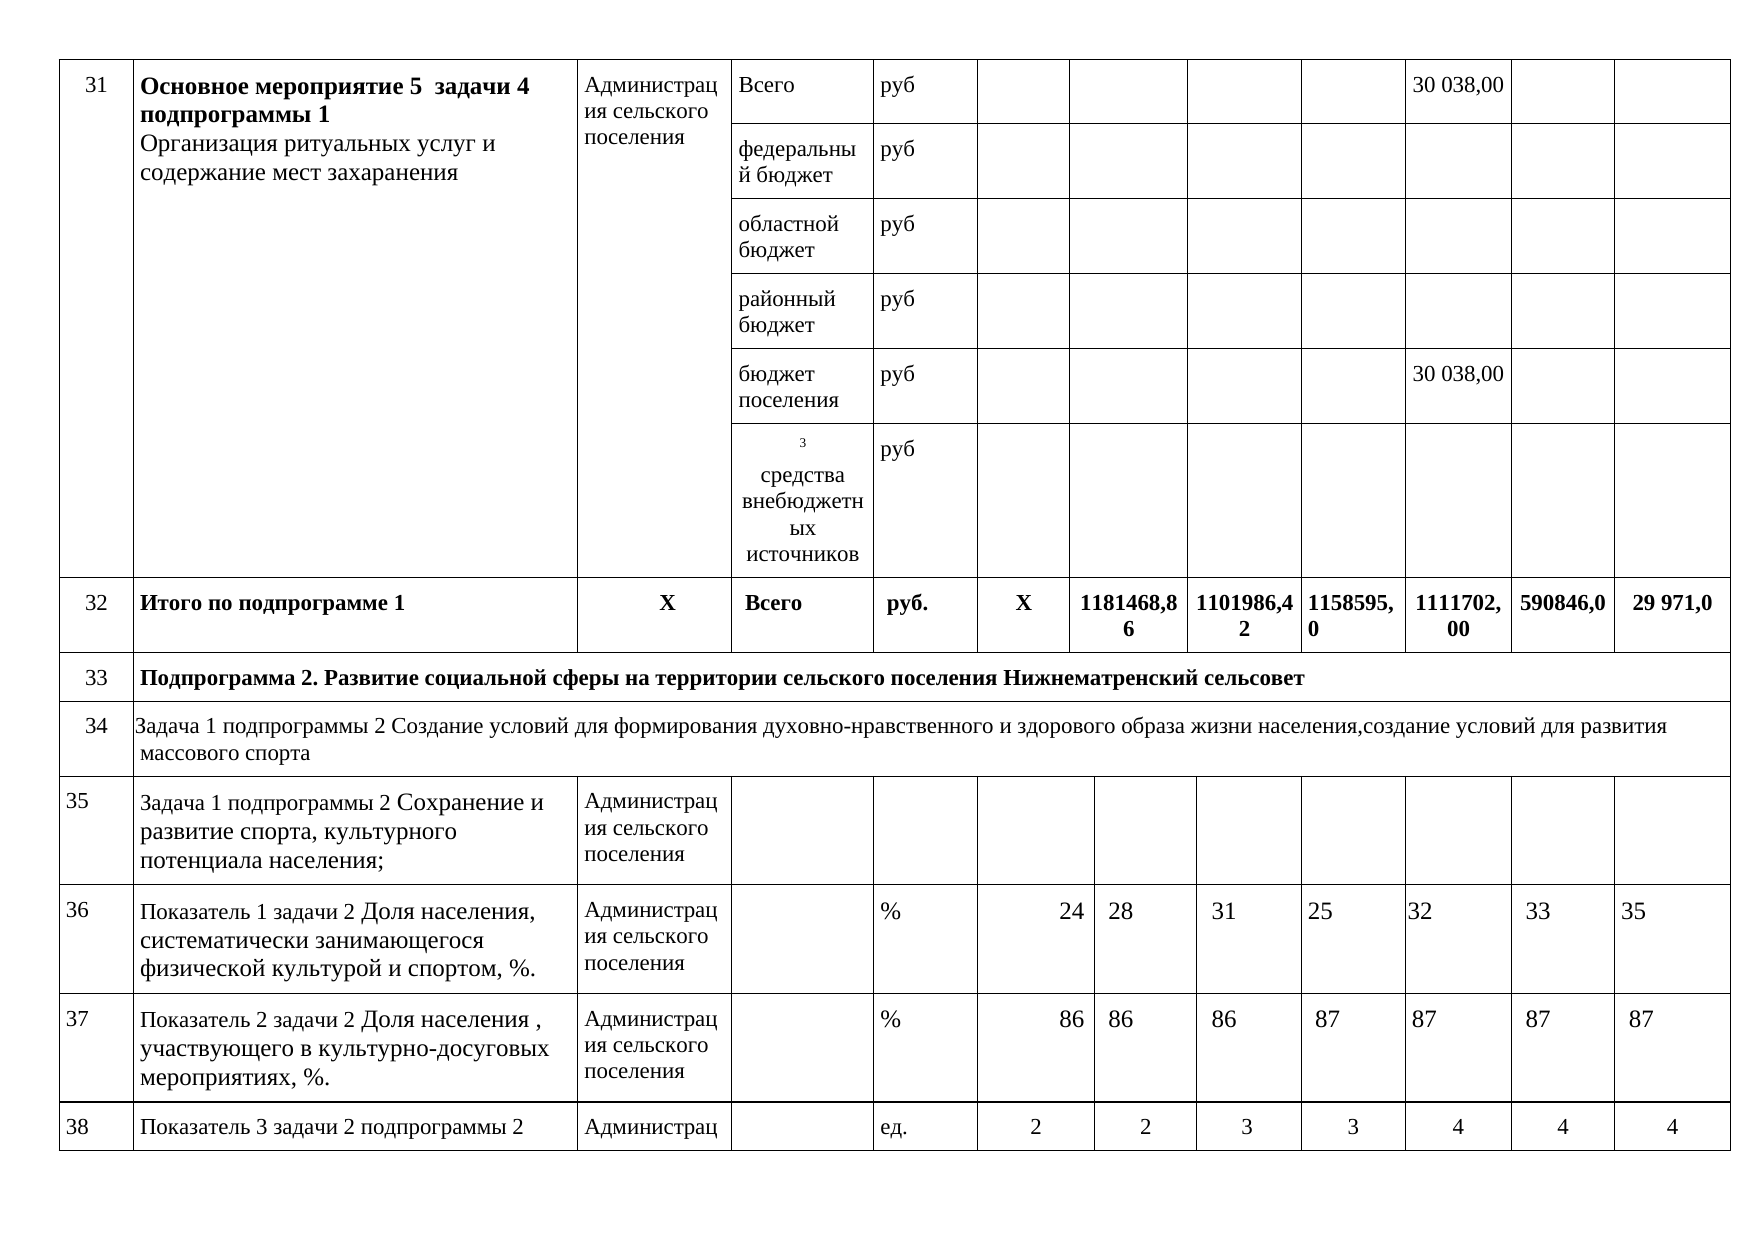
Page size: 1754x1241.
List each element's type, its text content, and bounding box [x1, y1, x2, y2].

table_cell [978, 124, 1069, 198]
table_cell [1070, 274, 1187, 348]
table_cell [1302, 777, 1405, 884]
table_cell 3 [1197, 1103, 1301, 1150]
table_cell руб [874, 349, 977, 423]
table_cell руб. [874, 578, 977, 652]
table_cell федеральный бюджет [732, 124, 873, 198]
table_cell Итого по подпрограмме 1 [134, 578, 577, 652]
table_cell 34 [60, 702, 133, 776]
table_cell [1197, 777, 1301, 884]
table_cell 33 [60, 653, 133, 701]
table_cell [978, 349, 1069, 423]
table_cell [1406, 199, 1511, 273]
table_cell Администрация сельского поселения [578, 885, 731, 993]
table_cell 36 [60, 885, 133, 993]
table_cell 37 [60, 994, 133, 1101]
table_cell областной бюджет [732, 199, 873, 273]
table_cell Администрация сельского поселения [578, 777, 731, 884]
table_cell Всего [732, 578, 873, 652]
table_cell [1070, 60, 1187, 123]
table_cell бюджет поселения [732, 349, 873, 423]
table_cell % [874, 885, 977, 993]
table_cell [1615, 60, 1730, 123]
table_cell 3 средства внебюджетных источников [732, 424, 873, 577]
table_cell [1406, 424, 1511, 577]
table_cell Подпрограмма 2. Развитие социальной сферы на территории сельского поселения Нижнематренский сельсовет [134, 653, 1730, 701]
table_cell руб [874, 199, 977, 273]
table_cell 31 [1197, 885, 1301, 993]
table_cell 29 971,0 [1615, 578, 1730, 652]
table_cell [1406, 124, 1511, 198]
table_cell Х [578, 578, 731, 652]
table_cell 3 [1302, 1103, 1405, 1150]
table_cell 35 [1615, 885, 1730, 993]
table_cell Администрация сельского поселения [578, 994, 731, 1101]
table_cell руб [874, 60, 977, 123]
table_cell 24 [978, 885, 1094, 993]
table_cell [978, 274, 1069, 348]
table_cell [1188, 424, 1301, 577]
table_cell 86 [1095, 994, 1196, 1101]
table_cell [1302, 199, 1405, 273]
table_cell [578, 60, 731, 577]
table_cell 25 [1302, 885, 1405, 993]
table_cell 33 [1512, 885, 1614, 993]
table_cell [978, 777, 1094, 884]
table_cell [1188, 199, 1301, 273]
table_cell 38 [60, 1103, 133, 1150]
table_cell [1188, 60, 1301, 123]
table_cell руб [874, 424, 977, 577]
table_cell [1302, 60, 1405, 123]
table_cell [1615, 124, 1730, 198]
table_cell 4 [1406, 1103, 1511, 1150]
table_cell 86 [978, 994, 1094, 1101]
table_cell Показатель 2 задачи 2 Доля населения , участвующего в культурно-досуговых мероприятиях, %. [134, 994, 577, 1101]
table_cell [1188, 274, 1301, 348]
table_cell [732, 1103, 873, 1150]
table_cell 1111702,00 [1406, 578, 1511, 652]
table_cell [1188, 349, 1301, 423]
table_cell 87 [1615, 994, 1730, 1101]
table_cell [1615, 199, 1730, 273]
table_cell [1512, 60, 1614, 123]
table_cell 4 [1615, 1103, 1730, 1150]
table_cell Задача 1 подпрограммы 2 Создание условий для формирования духовно-нравственного и здорового образа жизни населения,создание условий для развития массового спорта [134, 702, 1730, 776]
table_cell 2 [978, 1103, 1094, 1150]
table_cell [1070, 124, 1187, 198]
table_cell 4 [1512, 1103, 1614, 1150]
table_cell [1512, 424, 1614, 577]
table_cell 30 038,00 [1406, 60, 1511, 123]
table_cell [1070, 199, 1187, 273]
table_cell [1512, 124, 1614, 198]
table_cell [1615, 777, 1730, 884]
table_cell 1158595,0 [1302, 578, 1405, 652]
table_cell 590846,0 [1512, 578, 1614, 652]
table_cell [1302, 349, 1405, 423]
table_cell [732, 994, 873, 1101]
table_cell [1512, 274, 1614, 348]
table_cell 2 [1095, 1103, 1196, 1150]
table_cell [1095, 777, 1196, 884]
table_cell [1406, 274, 1511, 348]
table_cell [1070, 349, 1187, 423]
table_cell [1615, 349, 1730, 423]
table_cell 30 038,00 [1406, 349, 1511, 423]
table_cell [978, 199, 1069, 273]
table_cell [1512, 199, 1614, 273]
table_cell 86 [1197, 994, 1301, 1101]
table_cell Х [978, 578, 1069, 652]
table_cell [1302, 124, 1405, 198]
table_cell [1512, 777, 1614, 884]
table_cell [978, 424, 1069, 577]
table_cell [1512, 349, 1614, 423]
table_cell [1070, 424, 1187, 577]
table_cell [874, 777, 977, 884]
table_cell [978, 60, 1069, 123]
table_cell [732, 885, 873, 993]
table_cell [1615, 274, 1730, 348]
table_cell 87 [1512, 994, 1614, 1101]
table_cell руб [874, 274, 977, 348]
table_cell районный бюджет [732, 274, 873, 348]
table_cell 1101986,42 [1188, 578, 1301, 652]
table_cell Всего [732, 60, 873, 123]
table_cell [1615, 424, 1730, 577]
table_cell 87 [1302, 994, 1405, 1101]
table_cell 32 [1406, 885, 1511, 993]
table_cell 35 [60, 777, 133, 884]
table_cell [1406, 777, 1511, 884]
table_cell [1188, 124, 1301, 198]
table_cell 31 [60, 60, 133, 577]
table_cell 32 [60, 578, 133, 652]
table_cell ед. [874, 1103, 977, 1150]
table_cell Показатель 1 задачи 2 Доля населения, систематически занимающегося физической культурой и спортом, %. [134, 885, 577, 993]
table_cell [1302, 274, 1405, 348]
table_cell 28 [1095, 885, 1196, 993]
table_cell [1302, 424, 1405, 577]
table_cell Основное мероприятие 5 задачи 4 подпрограммы 1 Организация ритуальных услуг и содержание мест захаранения [134, 60, 577, 577]
table_cell [732, 777, 873, 884]
table_cell 87 [1406, 994, 1511, 1101]
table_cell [578, 1103, 731, 1150]
table_cell % [874, 994, 977, 1101]
table_cell руб [874, 124, 977, 198]
table_cell Задача 1 подпрограммы 2 Сохранение и развитие спорта, культурного потенциала населения; [134, 777, 577, 884]
table_cell 1181468,86 [1070, 578, 1187, 652]
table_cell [134, 1103, 577, 1150]
